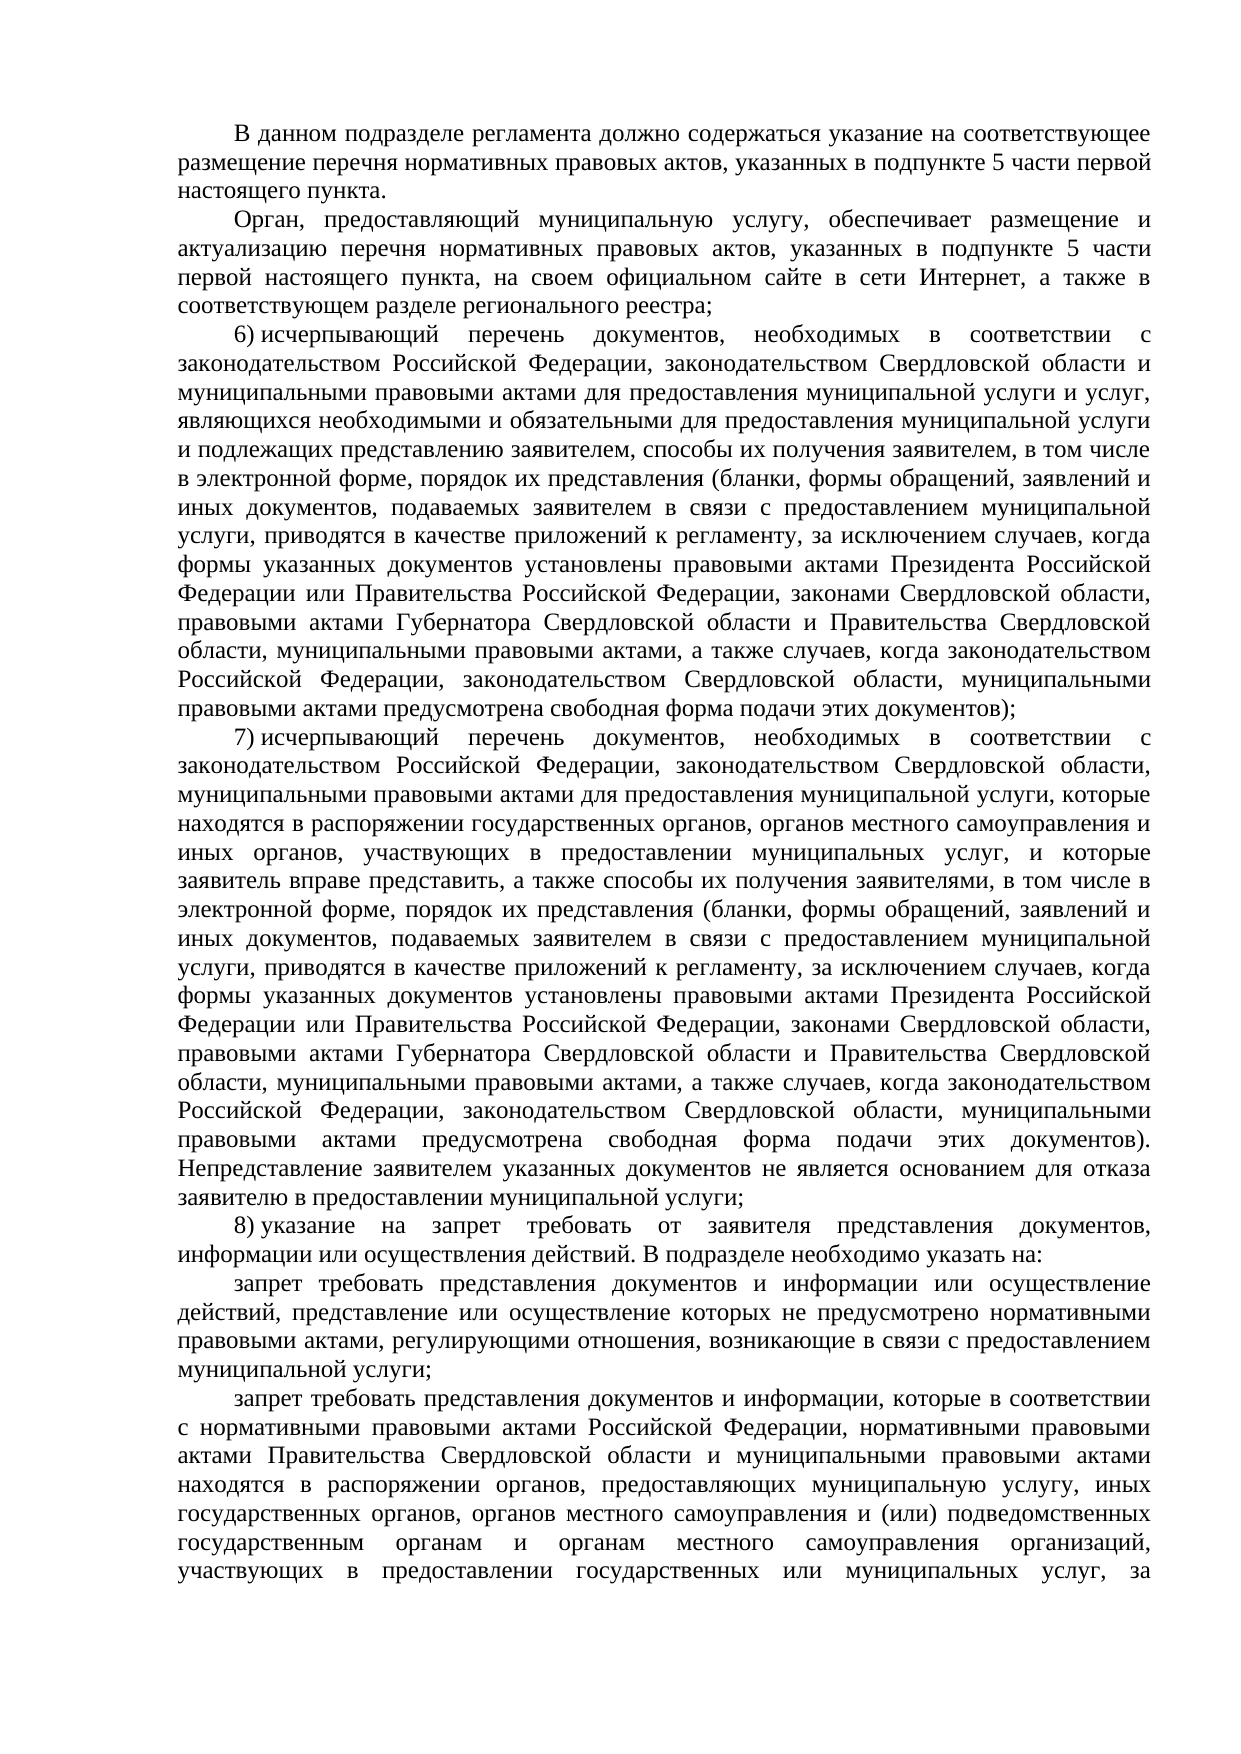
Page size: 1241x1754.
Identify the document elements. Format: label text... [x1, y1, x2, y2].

text запрет требовать представления документов и информации или осуществление действий, представление или осуществление которых не предусмотрено нормативными правовыми актами, регулирующими отношения, возникающие в связи с предоставлением муниципальной услуги; [177, 1268, 1152, 1383]
text 6) исчерпывающий перечень документов, необходимых в соответствии с законодательством Российской Федерации, законодательством Свердловской области и муниципальными правовыми актами для предоставления муниципальной услуги и услуг, являющихся необходимыми и обязательными для предоставления муниципальной услуги и подлежащих представлению заявителем, способы их получения заявителем, в том числе в электронной форме, порядок их представления (бланки, формы обращений, заявлений и иных документов, подаваемых заявителем в связи с предоставлением муниципальной услуги, приводятся в качестве приложений к регламенту, за исключением случаев, когда формы указанных документов установлены правовыми актами Президента Российской Федерации или Правительства Российской Федерации, законами Свердловской области, правовыми актами Губернатора Свердловской области и Правительства Свердловской области, муниципальными правовыми актами, а также случаев, когда законодательством Российской Федерации, законодательством Свердловской области, муниципальными правовыми актами предусмотрена свободная форма подачи этих документов); [177, 319, 1152, 722]
text Орган, предоставляющий муниципальную услугу, обеспечивает размещение и актуализацию перечня нормативных правовых актов, указанных в подпункте 5 части первой настоящего пункта, на своем официальном сайте в сети Интернет, а также в соответствующем разделе регионального реестра; [177, 204, 1152, 319]
text В данном подразделе регламента должно содержаться указание на соответствующее размещение перечня нормативных правовых актов, указанных в подпункте 5 части первой настоящего пункта. [177, 118, 1152, 204]
text 8) указание на запрет требовать от заявителя представления документов, информации или осуществления действий. В подразделе необходимо указать на: [177, 1211, 1152, 1268]
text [177, 1383, 1152, 1584]
text 7) исчерпывающий перечень документов, необходимых в соответствии с законодательством Российской Федерации, законодательством Свердловской области, муниципальными правовыми актами для предоставления муниципальной услуги, которые находятся в распоряжении государственных органов, органов местного самоуправления и иных органов, участвующих в предоставлении муниципальных услуг, и которые заявитель вправе представить, а также способы их получения заявителями, в том числе в электронной форме, порядок их представления (бланки, формы обращений, заявлений и иных документов, подаваемых заявителем в связи с предоставлением муниципальной услуги, приводятся в качестве приложений к регламенту, за исключением случаев, когда формы указанных документов установлены правовыми актами Президента Российской Федерации или Правительства Российской Федерации, законами Свердловской области, правовыми актами Губернатора Свердловской области и Правительства Свердловской области, муниципальными правовыми актами, а также случаев, когда законодательством Российской Федерации, законодательством Свердловской области, муниципальными правовыми актами предусмотрена свободная форма подачи этих документов). Непредставление заявителем указанных документов не является основанием для отказа заявителю в предоставлении муниципальной услуги; [177, 722, 1152, 1211]
